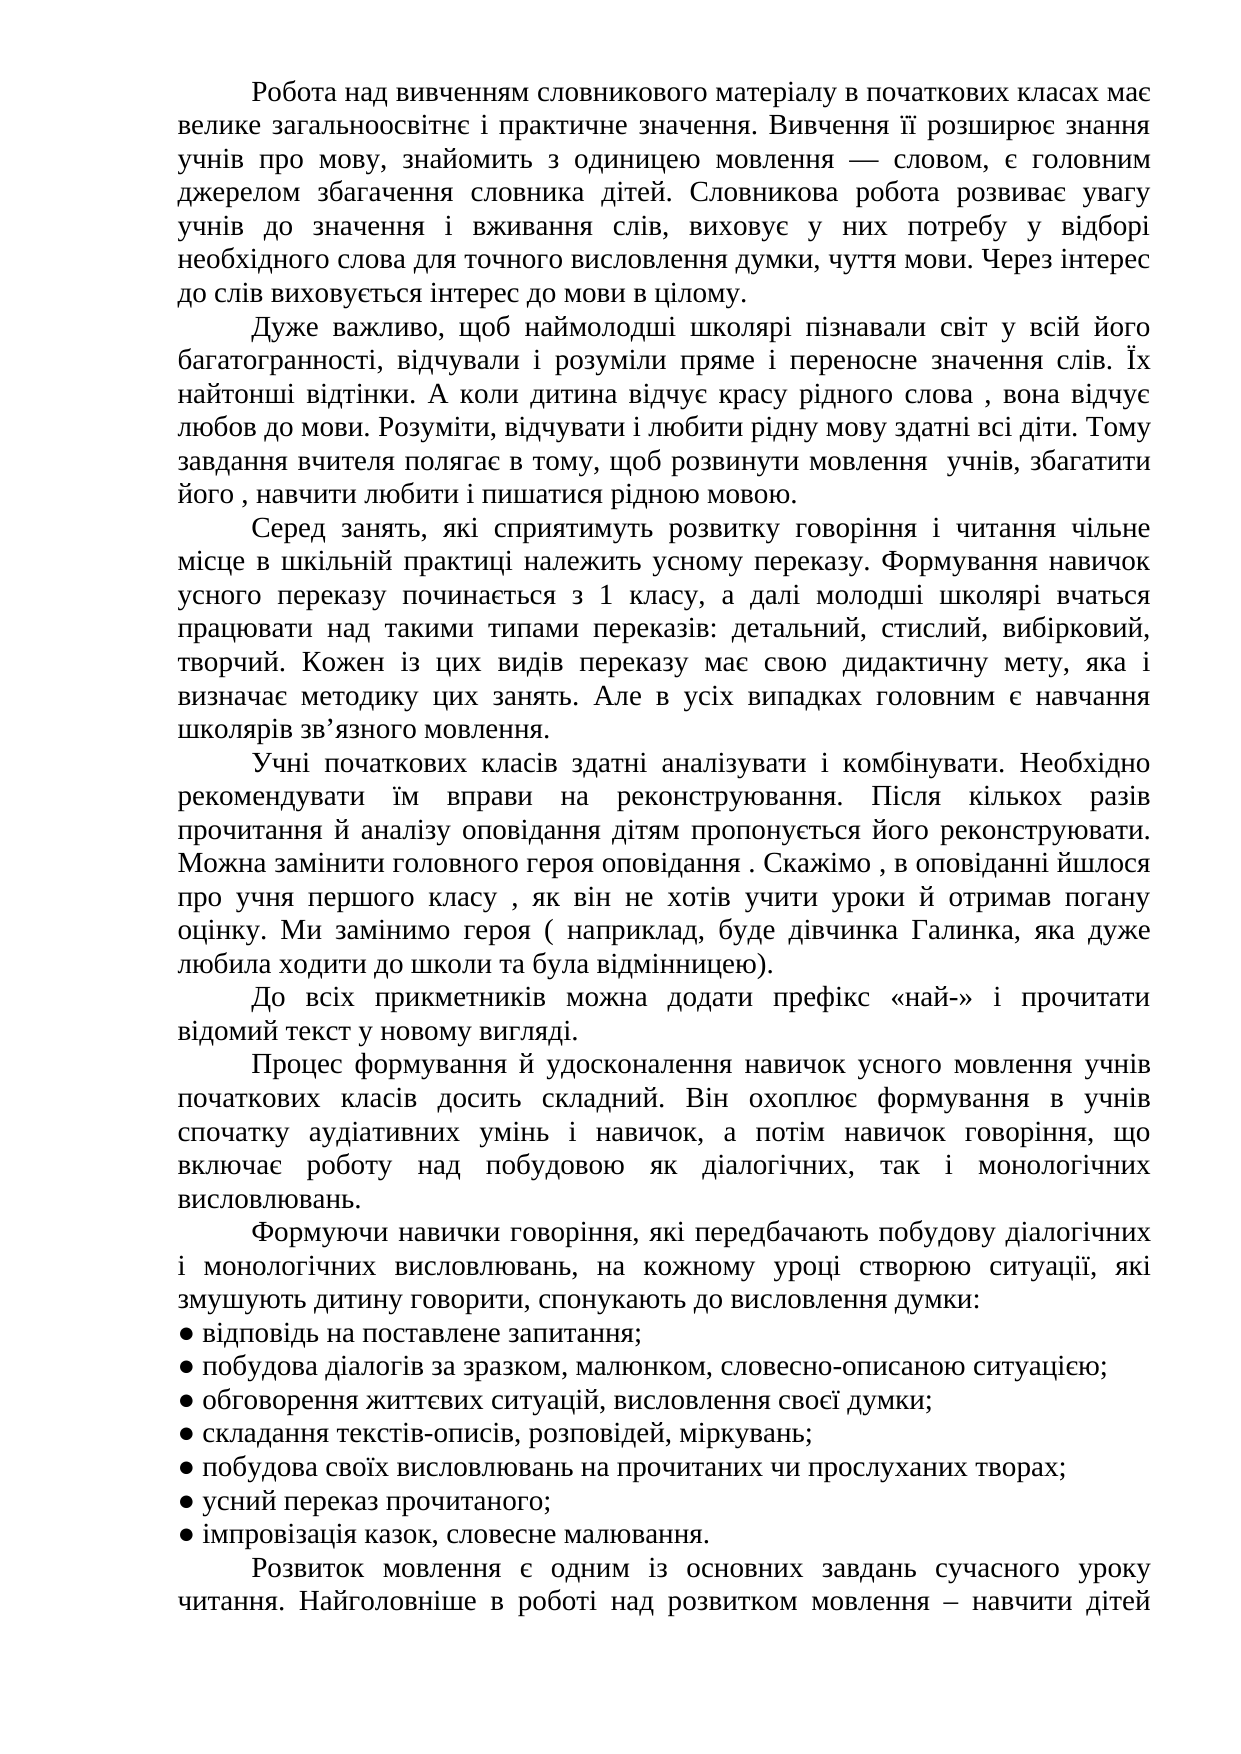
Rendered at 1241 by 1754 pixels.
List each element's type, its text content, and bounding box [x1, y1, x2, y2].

text Дуже важливо, щоб наймолодші школярі пізнавали світ у всій його багатогранності, відчували і розуміли пряме і переносне значення слів. Їх найтонші відтінки. А коли дитина відчує красу рідного слова , вона відчує любов до мови. Розуміти, відчувати і любити рідну мову здатні всі діти. Тому завдання вчителя полягає в тому, щоб розвинути мовлення учнів, збагатити його , навчити любити і пишатися рідною мовою. [177, 309, 1152, 510]
text Робота над вивченням словникового матеріалу в початкових класах має велике загальноосвітнє і практичне значення. Вивчення її розширює знання учнів про мову, знайомить з одиницею мовлення — словом, є головним джерелом збагачення словника дітей. Словникова робота розвиває увагу учнів до значення і вживання слів, виховує у них потребу у відборі необхідного слова для точного висловлення думки, чуття мови. Через інтерес до слів виховується інтерес до мови в цілому. [177, 74, 1152, 309]
text ● складання текстів-описів, розповідей, міркувань; [177, 1416, 1152, 1449]
text ● побудова діалогів за зразком, малюнком, словесно-описаною ситуацією; [177, 1348, 1152, 1382]
text Формуючи навички говоріння, які передбачають побудову діалогічних і монологічних висловлювань, на кожному уроці створюю ситуації, які змушують дитину говорити, спонукають до висловлення думки: [177, 1214, 1152, 1315]
text Процес формування й удосконалення навичок усного мовлення учнів початкових класів досить складний. Він охоплює формування в учнів спочатку аудіативних умінь і навичок, а потім навичок говоріння, що включає роботу над побудовою як діалогічних, так і монологічних висловлювань. [177, 1047, 1152, 1214]
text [177, 1550, 1152, 1617]
text ● імпровізація казок, словесне малювання. [177, 1516, 1152, 1550]
text Учні початкових класів здатні аналізувати і комбінувати. Необхідно рекомендувати їм вправи на реконструювання. Після кількох разів прочитання й аналізу оповідання дітям пропонується його реконструювати. Можна замінити головного героя оповідання . Скажімо , в оповіданні йшлося про учня першого класу , як він не хотів учити уроки й отримав погану оцінку. Ми замінимо героя ( наприклад, буде дівчинка Галинка, яка дуже любила ходити до школи та була відмінницею). [177, 745, 1152, 979]
text ● обговорення життєвих ситуацій, висловлення своєї думки; [177, 1382, 1152, 1416]
text ● побудова своїх висловлювань на прочитаних чи прослуханих творах; [177, 1449, 1152, 1483]
text ● відповідь на поставлене запитання; [177, 1315, 1152, 1348]
text Серед занять, які сприятимуть розвитку говоріння і читання чільне місце в шкільній практиці належить усному переказу. Формування навичок усного переказу починається з 1 класу, а далі молодші школярі вчаться працювати над такими типами переказів: детальний, стислий, вибірковий, творчий. Кожен із цих видів переказу має свою дидактичну мету, яка і визначає методику цих занять. Але в усіх випадках головним є навчання школярів зв’язного мовлення. [177, 510, 1152, 745]
text До всіх прикметників можна додати префікс «най-» і прочитати відомий текст у новому вигляді. [177, 979, 1152, 1047]
text ● усний переказ прочитаного; [177, 1483, 1152, 1516]
